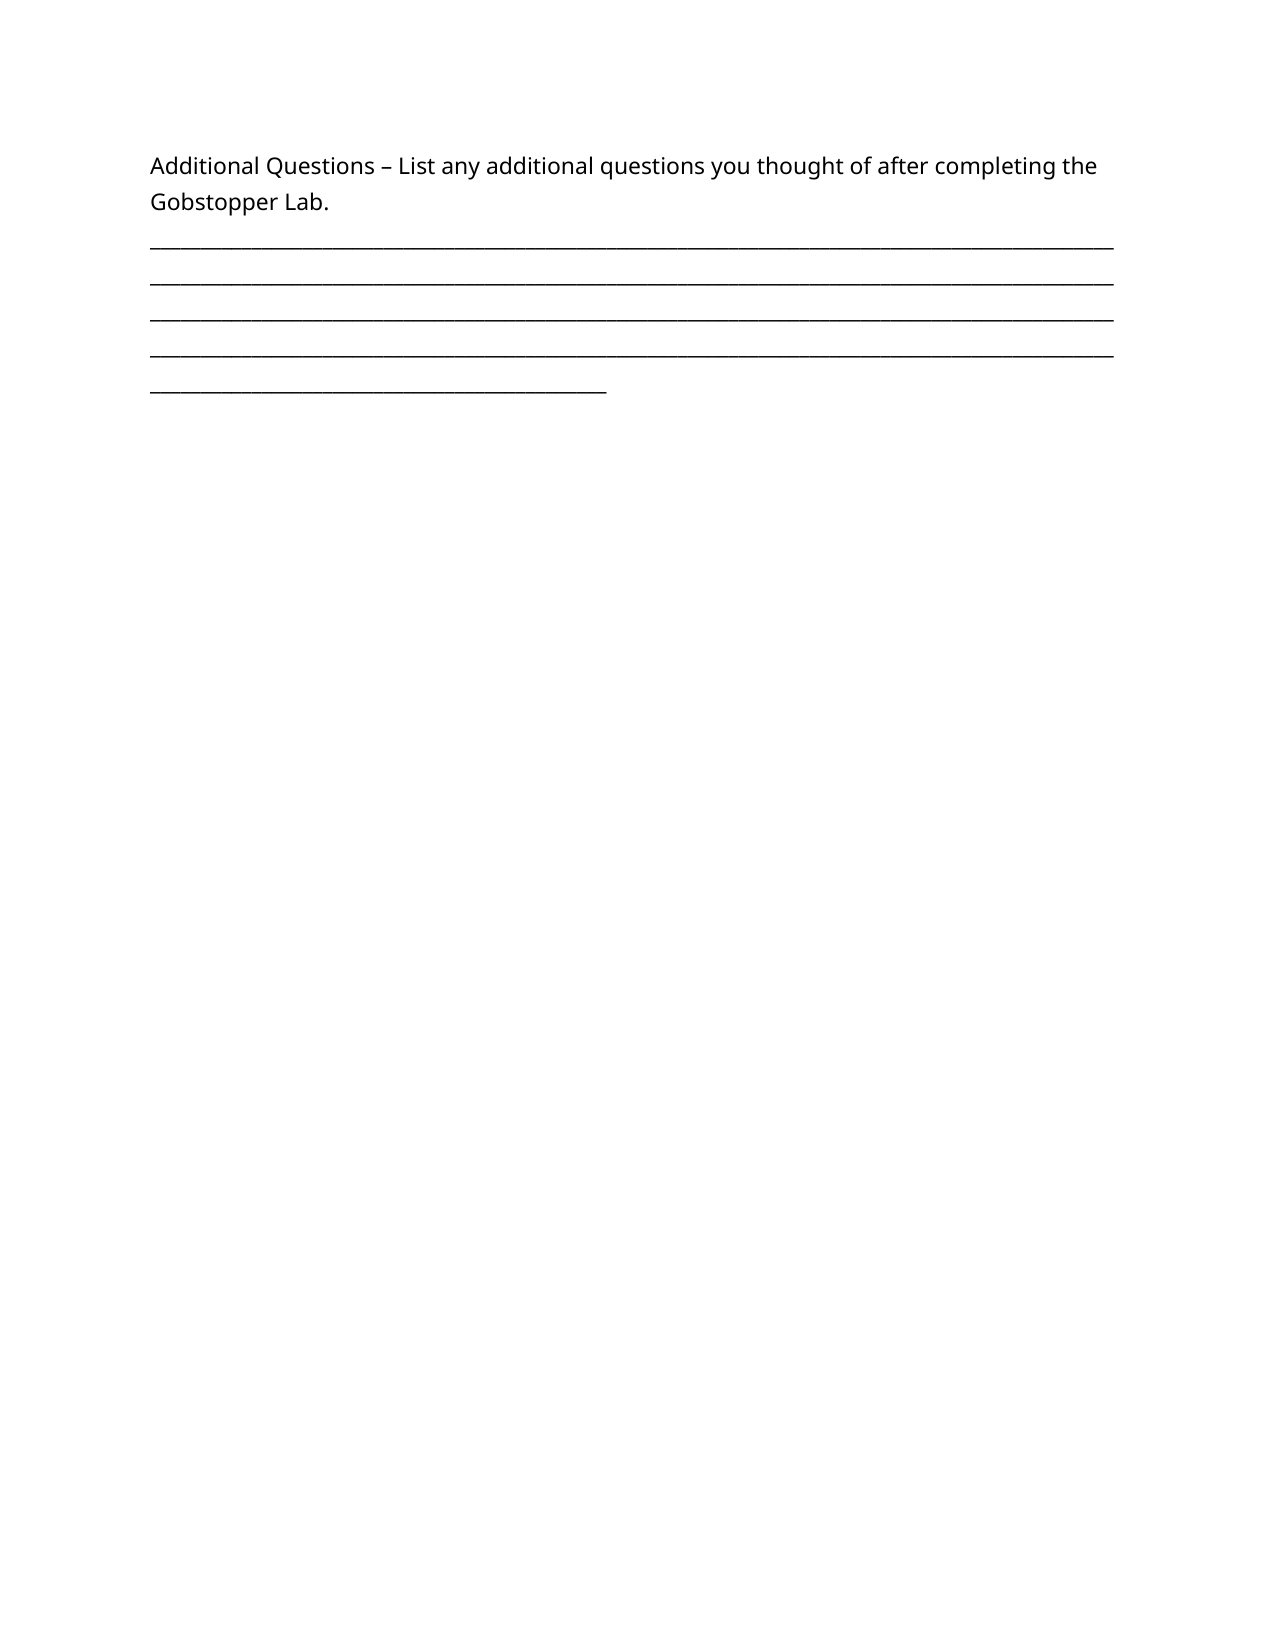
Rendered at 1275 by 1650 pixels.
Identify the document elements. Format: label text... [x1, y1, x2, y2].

text Additional Questions – List any additional questions you thought of after completing the Gobstopper Lab. _________________________________________________________________________________________________________________________________________________________________________________________________________________________________________________________________________________________________________________________________________________________________________________________________________________________________________ [150, 150, 1125, 397]
